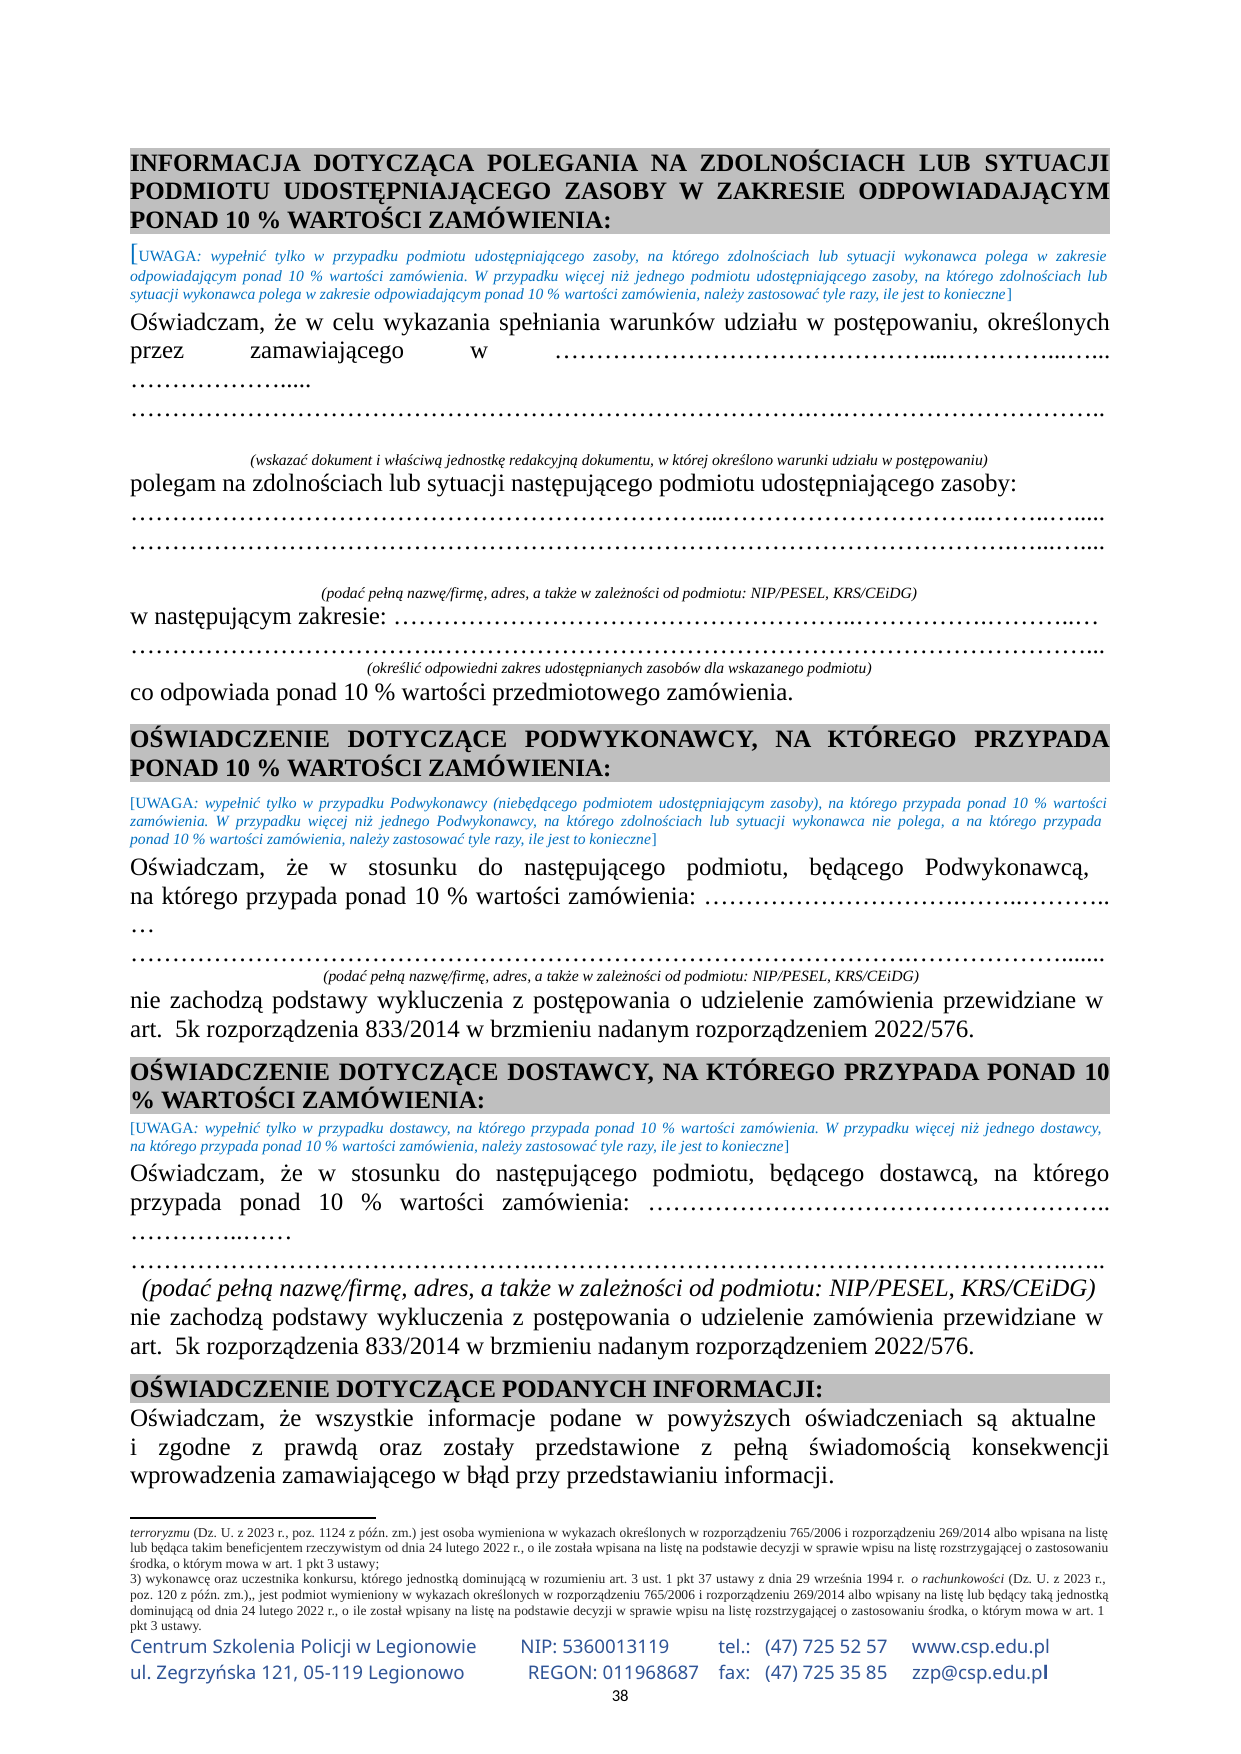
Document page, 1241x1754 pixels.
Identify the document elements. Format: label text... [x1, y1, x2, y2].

text (określić odpowiedni zakres udostępnianych zasobów dla wskazanego podmiotu) [130, 659, 1110, 677]
text (podać pełną nazwę/firmę, adres, a także w zależności od podmiotu: NIP/PESEL, KRS/CEiDG) [130, 1273, 1110, 1302]
text co odpowiada ponad 10 % wartości przedmiotowego zamówienia. [130, 677, 1110, 706]
text (podać pełną nazwę/firmę, adres, a także w zależności od podmiotu: NIP/PESEL, KRS/CEiDG) [130, 583, 1110, 601]
text Oświadczam, że w celu wykazania spełniania warunków udziału w postępowaniu, określonych przez zamawiającego w ………………………………………...…………...…...………………..... [130, 307, 1110, 393]
text [UWAGA: wypełnić tylko w przypadku podmiotu udostępniającego zasoby, na którego zdolnościach lub sytuacji wykonawca polega w zakresie odpowiadającym ponad 10 % wartości zamówienia. W przypadku więcej niż jednego podmiotu udostępniającego zasoby, na którego zdolnościach lub sytuacji wykonawca polega w zakresie odpowiadającym ponad 10 % wartości zamówienia, należy zastosować tyle razy, ile jest to konieczne] [130, 238, 1110, 303]
text Oświadczam, że w stosunku do następującego podmiotu, będącego dostawcą, na którego przypada ponad 10 % wartości zamówienia: ………………………………………………..…………..…… [130, 1158, 1110, 1245]
text OŚWIADCZENIE DOTYCZĄCE PODWYKONAWCY, NA KTÓREGO PRZYPADA PONAD 10 % WARTOŚCI ZAMÓWIENIA: [130, 724, 1110, 782]
text Oświadczam, że wszystkie informacje podane w powyższych oświadczeniach są aktualne i zgodne z prawdą oraz zostały przedstawione z pełną świadomością konsekwencji wprowadzenia zamawiającego w błąd przy przedstawianiu informacji. [130, 1403, 1110, 1489]
text (podać pełną nazwę/firmę, adres, a także w zależności od podmiotu: NIP/PESEL, KRS/CEiDG) [130, 967, 1110, 985]
text OŚWIADCZENIE DOTYCZĄCE PODANYCH INFORMACJI: [130, 1374, 1110, 1403]
text polegam na zdolnościach lub sytuacji następującego podmiotu udostępniającego zasoby: [130, 468, 1110, 497]
text [UWAGA: wypełnić tylko w przypadku Podwykonawcy (niebędącego podmiotem udostępniającym zasoby), na którego przypada ponad 10 % wartości zamówienia. W przypadku więcej niż jednego Podwykonawcy, na którego zdolnościach lub sytuacji wykonawca nie polega, a na którego przypada ponad 10 % wartości zamówienia, należy zastosować tyle razy, ile jest to konieczne] [130, 794, 1110, 848]
text Oświadczam, że w stosunku do następującego podmiotu, będącego Podwykonawcą, na którego przypada ponad 10 % wartości zamówienia: ………………………….……..………..… [130, 852, 1110, 938]
text OŚWIADCZENIE DOTYCZĄCE DOSTAWCY, NA KTÓREGO PRZYPADA PONAD 10 % WARTOŚCI ZAMÓWIENIA: [130, 1057, 1110, 1114]
text ………………………………………….……………………………………………………….….. [130, 1245, 1110, 1273]
text …………………………………………………………………………………………….…...….... [130, 526, 1110, 583]
text ……………………………………………………………...…………………………..……..…..... [130, 497, 1110, 526]
text ……………………………….……………………………………………………………………... [130, 630, 1110, 659]
text ………………………………………………………………………………….………………....... [130, 938, 1110, 967]
text nie zachodzą podstawy wykluczenia z postępowania o udzielenie zamówienia przewidziane w art. 5k rozporządzenia 833/2014 w brzmieniu nadanym rozporządzeniem 2022/576. [130, 1302, 1110, 1360]
text (wskazać dokument i właściwą jednostkę redakcyjną dokumentu, w której określono warunki udziału w postępowaniu) [130, 451, 1110, 468]
text ……………………………………………………………………….….………………………….. [130, 393, 1110, 451]
text w następującym zakresie: ………………………………………………..…………….………..… [130, 601, 1110, 630]
text INFORMACJA DOTYCZĄCA POLEGANIA NA ZDOLNOŚCIACH LUB SYTUACJI PODMIOTU UDOSTĘPNIAJĄCEGO ZASOBY W ZAKRESIE ODPOWIADAJĄCYM PONAD 10 % WARTOŚCI ZAMÓWIENIA: [130, 148, 1110, 234]
text nie zachodzą podstawy wykluczenia z postępowania o udzielenie zamówienia przewidziane w art. 5k rozporządzenia 833/2014 w brzmieniu nadanym rozporządzeniem 2022/576. [130, 985, 1110, 1042]
text [UWAGA: wypełnić tylko w przypadku dostawcy, na którego przypada ponad 10 % wartości zamówienia. W przypadku więcej niż jednego dostawcy, na którego przypada ponad 10 % wartości zamówienia, należy zastosować tyle razy, ile jest to konieczne] [130, 1118, 1110, 1154]
